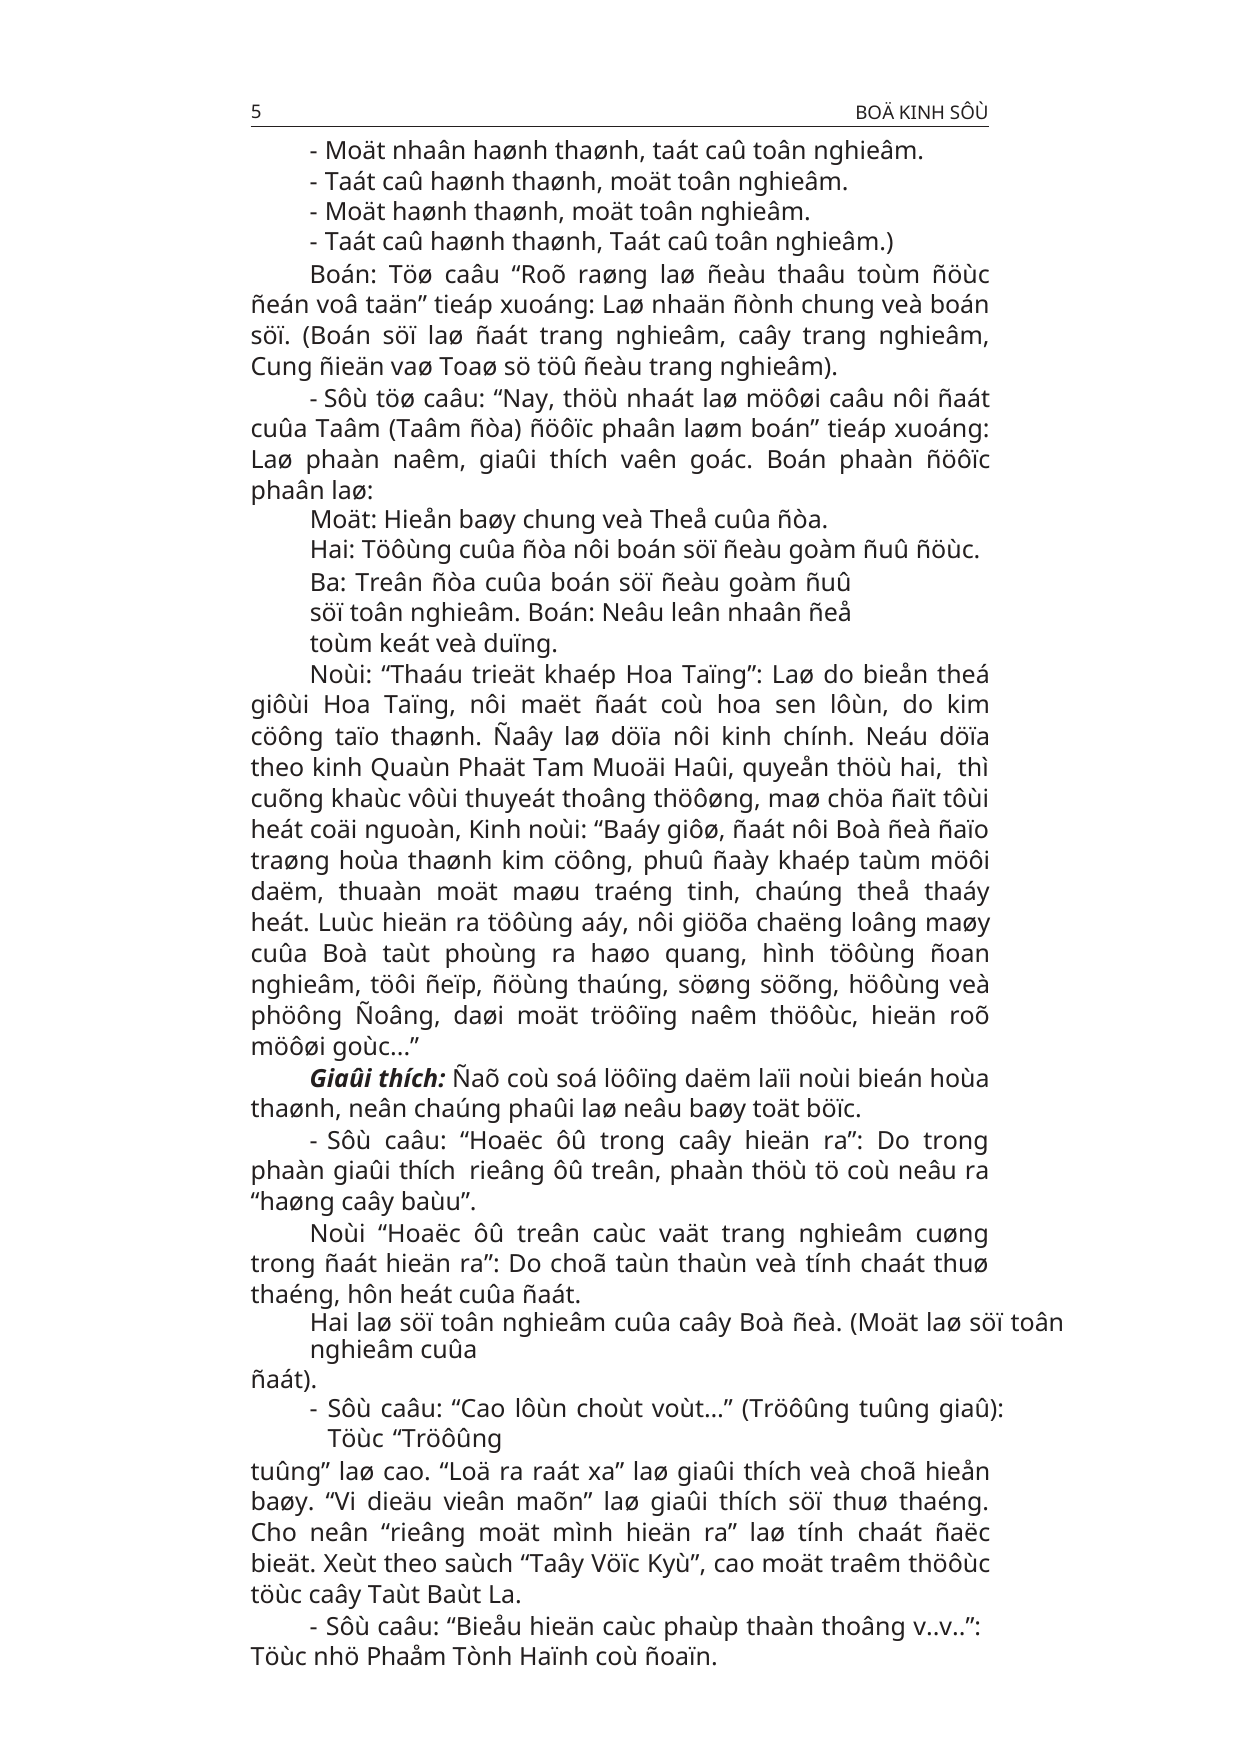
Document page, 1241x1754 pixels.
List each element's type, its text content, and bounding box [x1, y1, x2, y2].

list Moät haønh thaønh, moät toân nghieâm. [309, 196, 1065, 226]
text Hai: Töôùng cuûa ñòa nôi boán söï ñeàu goàm ñuû ñöùc. [309, 534, 1065, 565]
list Sôù caâu: “Bieåu hieän caùc phaùp thaàn thoâng v..v..”: Töùc nhö Phaåm Tònh Haïnh coù ñoaïn. [250, 1610, 982, 1672]
text Noùi “Hoaëc ôû treân caùc vaät trang nghieâm cuøng trong ñaát hieän ra”: Do choã taùn thaùn veà tính chaát thuø thaéng, hôn heát cuûa ñaát. [250, 1218, 990, 1311]
text tuûng” laø cao. “Loä ra raát xa” laø giaûi thích veà choã hieån baøy. “Vi dieäu vieân maõn” laø giaûi thích söï thuø thaéng. Cho neân “rieâng moät mình hieän ra” laø tính chaát ñaëc bieät. Xeùt theo saùch “Taây Vöïc Kyù”, cao moät traêm thöôùc töùc caây Taùt Baùt La. [250, 1455, 990, 1610]
list Sôù töø caâu: “Nay, thöù nhaát laø möôøi caâu nôi ñaát cuûa Taâm (Taâm ñòa) ñöôïc phaân laøm boán” tieáp xuoáng: Laø phaàn naêm, giaûi thích vaên goác. Boán phaàn ñöôïc phaân laø: [250, 382, 990, 506]
text Hai laø söï toân nghieâm cuûa caây Boà ñeà. (Moät laø söï toân nghieâm cuûa [309, 1311, 1065, 1364]
text Moät: Hieån baøy chung veà Theå cuûa ñòa. [309, 506, 1065, 534]
text Noùi: “Thaáu trieät khaép Hoa Taïng”: Laø do bieån theá giôùi Hoa Taïng, nôi maët ñaát coù hoa sen lôùn, do kim cöông taïo thaønh. Ñaây laø döïa nôi kinh chính. Neáu döïa theo kinh Quaùn Phaät Tam Muoäi Haûi, quyeån thöù hai, thì cuõng khaùc vôùi thuyeát thoâng thöôøng, maø chöa ñaït tôùi heát coäi nguoàn, Kinh noùi: “Baáy giôø, ñaát nôi Boà ñeà ñaïo traøng hoùa thaønh kim cöông, phuû ñaày khaép taùm möôi daëm, thuaàn moät maøu traéng tinh, chaúng theå thaáy heát. Luùc hieän ra töôùng aáy, nôi giöõa chaëng loâng maøy cuûa Boà taùt phoùng ra haøo quang, hình töôùng ñoan nghieâm, töôi ñeïp, ñöùng thaúng, söøng söõng, höôùng veà phöông Ñoâng, daøi moät tröôïng naêm thöôùc, hieän roõ möôøi goùc...” [250, 659, 990, 1063]
text Giaûi thích: Ñaõ coù soá löôïng daëm laïi noùi bieán hoùa thaønh, neân chaúng phaûi laø neâu baøy toät böïc. [250, 1063, 990, 1125]
list Moät nhaân haønh thaønh, taát caû toân nghieâm. [309, 134, 1065, 166]
text ñaát). [250, 1364, 1065, 1394]
text Boán: Töø caâu “Roõ raøng laø ñeàu thaâu toùm ñöùc ñeán voâ taän” tieáp xuoáng: Laø nhaän ñònh chung veà boán söï. (Boán söï laø ñaát trang nghieâm, caây trang nghieâm, Cung ñieän vaø Toaø sö töû ñeàu trang nghieâm). [250, 258, 990, 382]
list Sôù caâu: “Hoaëc ôû trong caây hieän ra”: Do trong phaàn giaûi thích rieâng ôû treân, phaàn thöù tö coù neâu ra “haøng caây baùu”. [250, 1125, 990, 1218]
list Sôù caâu: “Cao lôùn choùt voùt…” (Tröôûng tuûng giaû): Töùc “Tröôûng [309, 1394, 1065, 1453]
list Taát caû haønh thaønh, Taát caû toân nghieâm.) [309, 226, 1065, 257]
text Ba: Treân ñòa cuûa boán söï ñeàu goàm ñuû söï toân nghieâm. Boán: Neâu leân nhaân ñeå toùm keát veà duïng. [309, 566, 852, 659]
list Taát caû haønh thaønh, moät toân nghieâm. [309, 166, 1065, 196]
